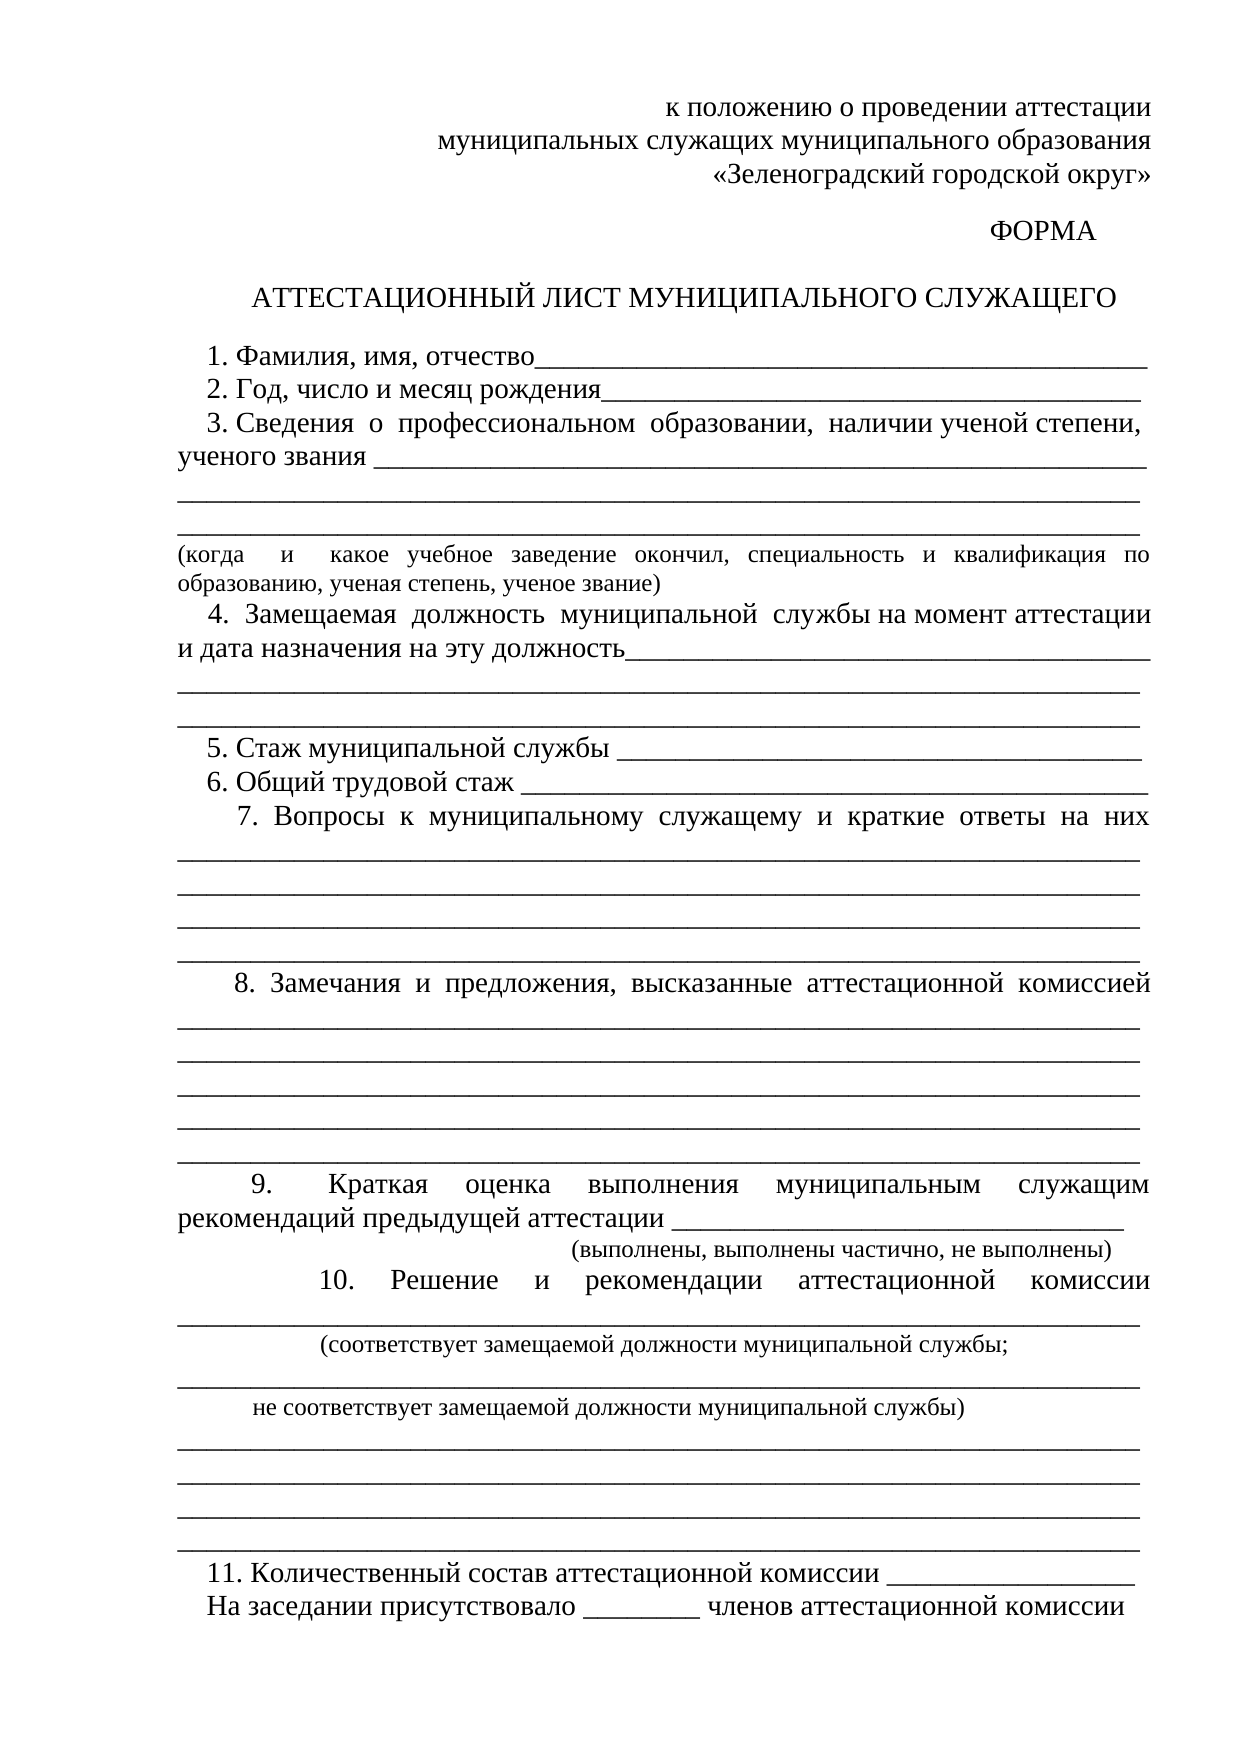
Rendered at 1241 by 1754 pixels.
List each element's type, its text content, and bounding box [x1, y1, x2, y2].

text ФОРМА [177, 213, 1152, 280]
text 10. Решение и рекомендации аттестационной комиссии __________________________________________________________________ [177, 1262, 1152, 1329]
text ____________________________________________________________________________________________________________________________________ [177, 1032, 1152, 1099]
text 2. Год, число и месяц рождения_____________________________________ [177, 371, 1152, 405]
text ____________________________________________________________________________________________________________________________________ [177, 663, 1152, 731]
text «Зеленоградский городской округ» [177, 156, 1152, 189]
text (соответствует замещаемой должности муниципальной службы; [177, 1329, 1152, 1358]
text 8. Замечания и предложения, высказанные аттестационной комиссией __________________________________________________________________ [177, 965, 1152, 1032]
text 6. Общий трудовой стаж ___________________________________________ [177, 764, 1152, 798]
text АТТЕСТАЦИОННЫЙ ЛИСТ МУНИЦИПАЛЬНОГО СЛУЖАЩЕГО [177, 280, 1152, 314]
text (выполнены, выполнены частично, не выполнены) [177, 1234, 1152, 1262]
text ____________________________________________________________________________________________________________________________________ [177, 1099, 1152, 1167]
text 9. Краткая оценка выполнения муниципальным служащим рекомендаций предыдущей аттестации _______________________________ [177, 1167, 1152, 1234]
text 3. Сведения о профессиональном образовании, наличии ученой степени, [177, 405, 1152, 438]
text не соответствует замещаемой должности муниципальной службы) [177, 1392, 1152, 1421]
text муниципальных служащих муниципального образования [177, 122, 1152, 156]
text ученого звания _____________________________________________________ [177, 438, 1152, 472]
text ____________________________________________________________________________________________________________________________________ [177, 472, 1152, 539]
text 4. Замещаемая должность муниципальной службы на момент аттестации и дата назначения на эту должность____________________________________ [177, 596, 1152, 663]
text (когда и какое учебное заведение окончил, специальность и квалификация по образованию, ученая степень, ученое звание) [177, 539, 1152, 596]
text На заседании присутствовало ________ членов аттестационной комиссии [177, 1588, 1152, 1622]
text __________________________________________________________________ [177, 1358, 1152, 1392]
text ____________________________________________________________________________________________________________________________________ [177, 898, 1152, 965]
text 5. Стаж муниципальной службы ____________________________________ [177, 731, 1152, 764]
text к положению о проведении аттестации [177, 89, 1152, 122]
text ________________________________________________________________________________________________________________________________________________________________________________________________________________________________________________________________________ [177, 1421, 1152, 1555]
text 1. Фамилия, имя, отчество__________________________________________ [177, 338, 1152, 371]
text 7. Вопросы к муниципальному служащему и краткие ответы на них ____________________________________________________________________________________________________________________________________ [177, 798, 1152, 898]
text 11. Количественный состав аттестационной комиссии _________________ [177, 1555, 1152, 1588]
